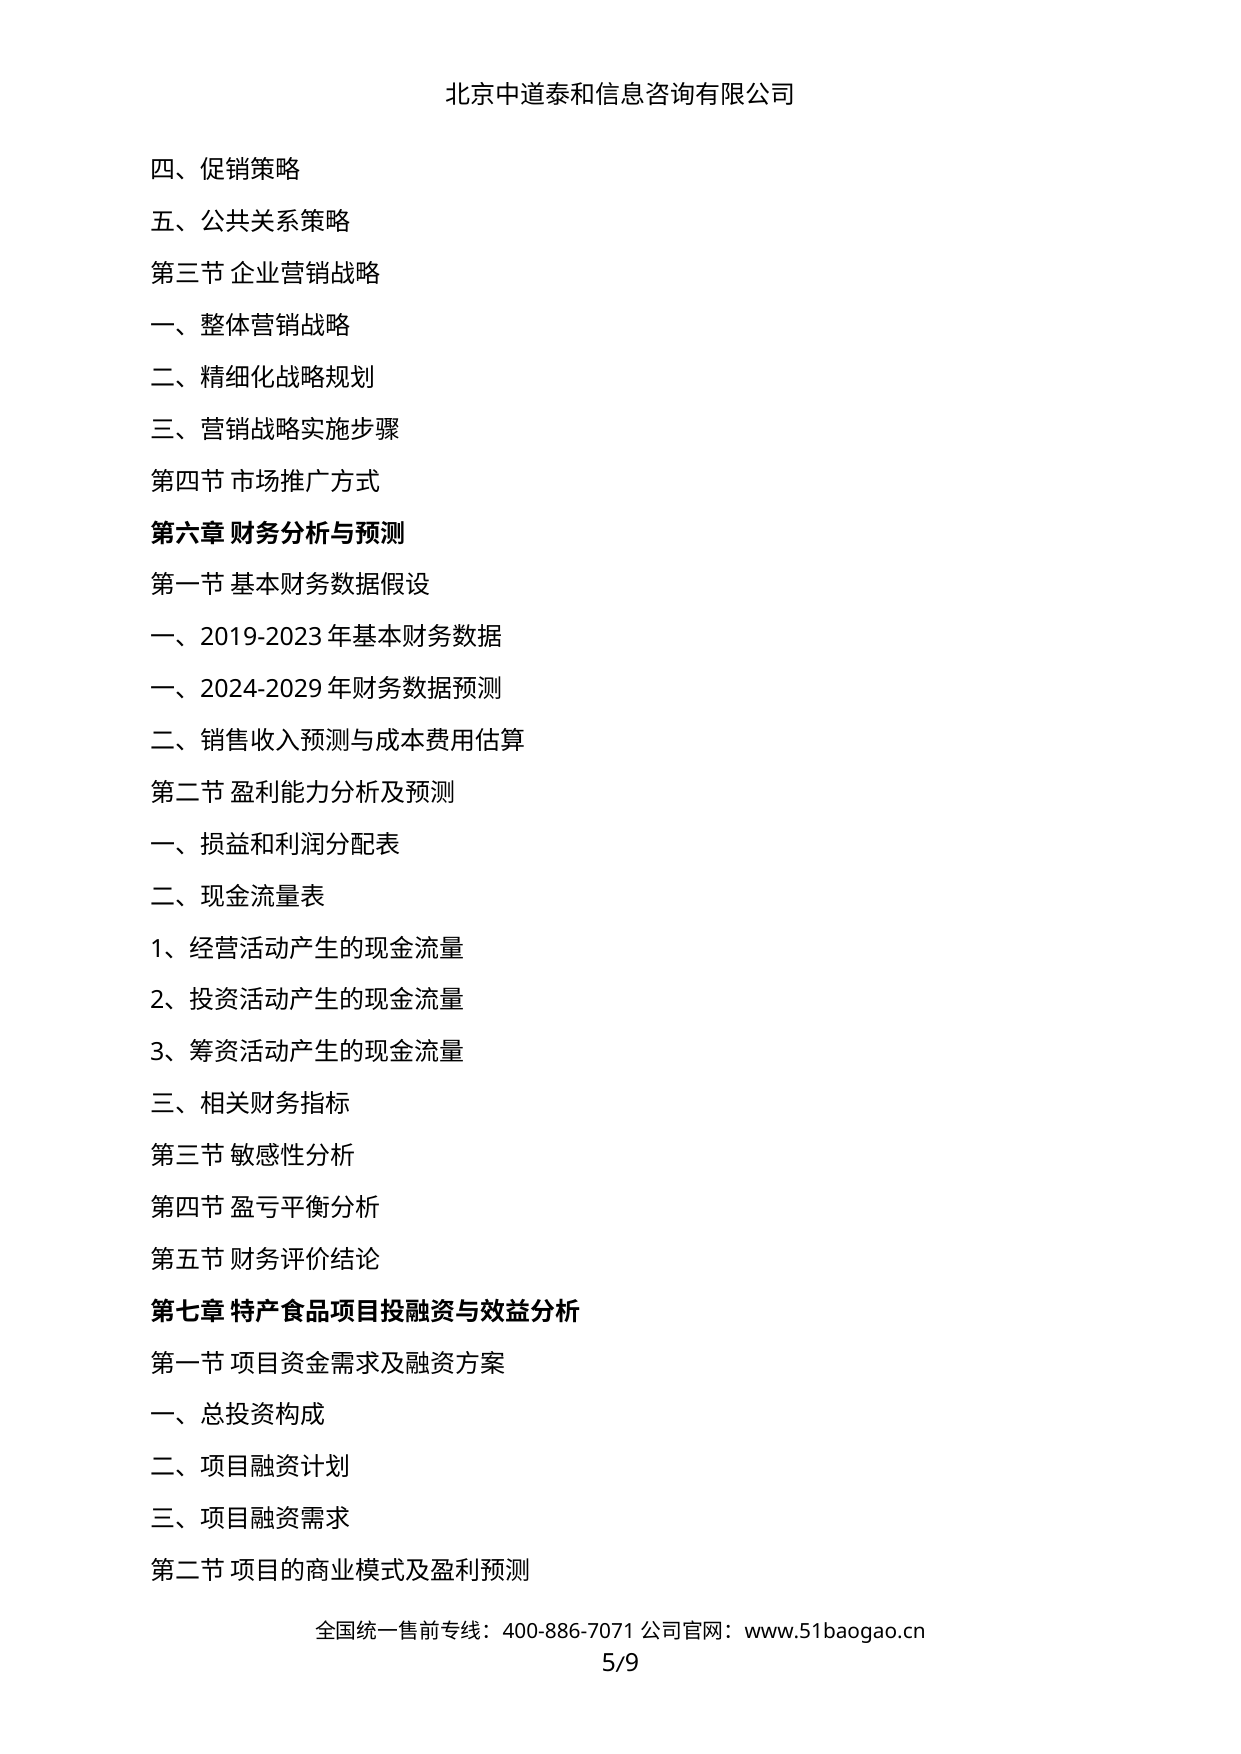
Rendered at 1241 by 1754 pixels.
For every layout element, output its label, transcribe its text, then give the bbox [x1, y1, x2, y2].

text 第六章 财务分析与预测 [150, 513, 1090, 549]
text 二、销售收入预测与成本费用估算 [150, 721, 1090, 757]
text 一、总投资构成 [150, 1395, 1090, 1431]
text 二、现金流量表 [150, 876, 1090, 912]
text 五、公共关系策略 [150, 202, 1090, 238]
text 三、营销战略实施步骤 [150, 409, 1090, 446]
text 第五节 财务评价结论 [150, 1239, 1090, 1276]
text 一、损益和利润分配表 [150, 824, 1090, 861]
text 第四节 市场推广方式 [150, 461, 1090, 497]
text 第一节 基本财务数据假设 [150, 565, 1090, 601]
text 一、整体营销战略 [150, 306, 1090, 342]
text 三、相关财务指标 [150, 1084, 1090, 1120]
text 第三节 企业营销战略 [150, 254, 1090, 290]
text 第二节 项目的商业模式及盈利预测 [150, 1551, 1090, 1587]
text 一、2019-2023年基本财务数据 [150, 617, 1090, 653]
text 1、经营活动产生的现金流量 [150, 928, 1090, 964]
text 2、投资活动产生的现金流量 [150, 980, 1090, 1016]
text 一、2024-2029年财务数据预测 [150, 669, 1090, 705]
text 四、促销策略 [150, 150, 1090, 186]
text 第三节 敏感性分析 [150, 1136, 1090, 1172]
text 二、精细化战略规划 [150, 357, 1090, 394]
text 二、项目融资计划 [150, 1447, 1090, 1483]
text 第一节 项目资金需求及融资方案 [150, 1343, 1090, 1379]
text 第四节 盈亏平衡分析 [150, 1187, 1090, 1224]
text 3、筹资活动产生的现金流量 [150, 1032, 1090, 1068]
text 第二节 盈利能力分析及预测 [150, 772, 1090, 809]
text 三、项目融资需求 [150, 1499, 1090, 1535]
text 第七章 特产食品项目投融资与效益分析 [150, 1291, 1090, 1327]
